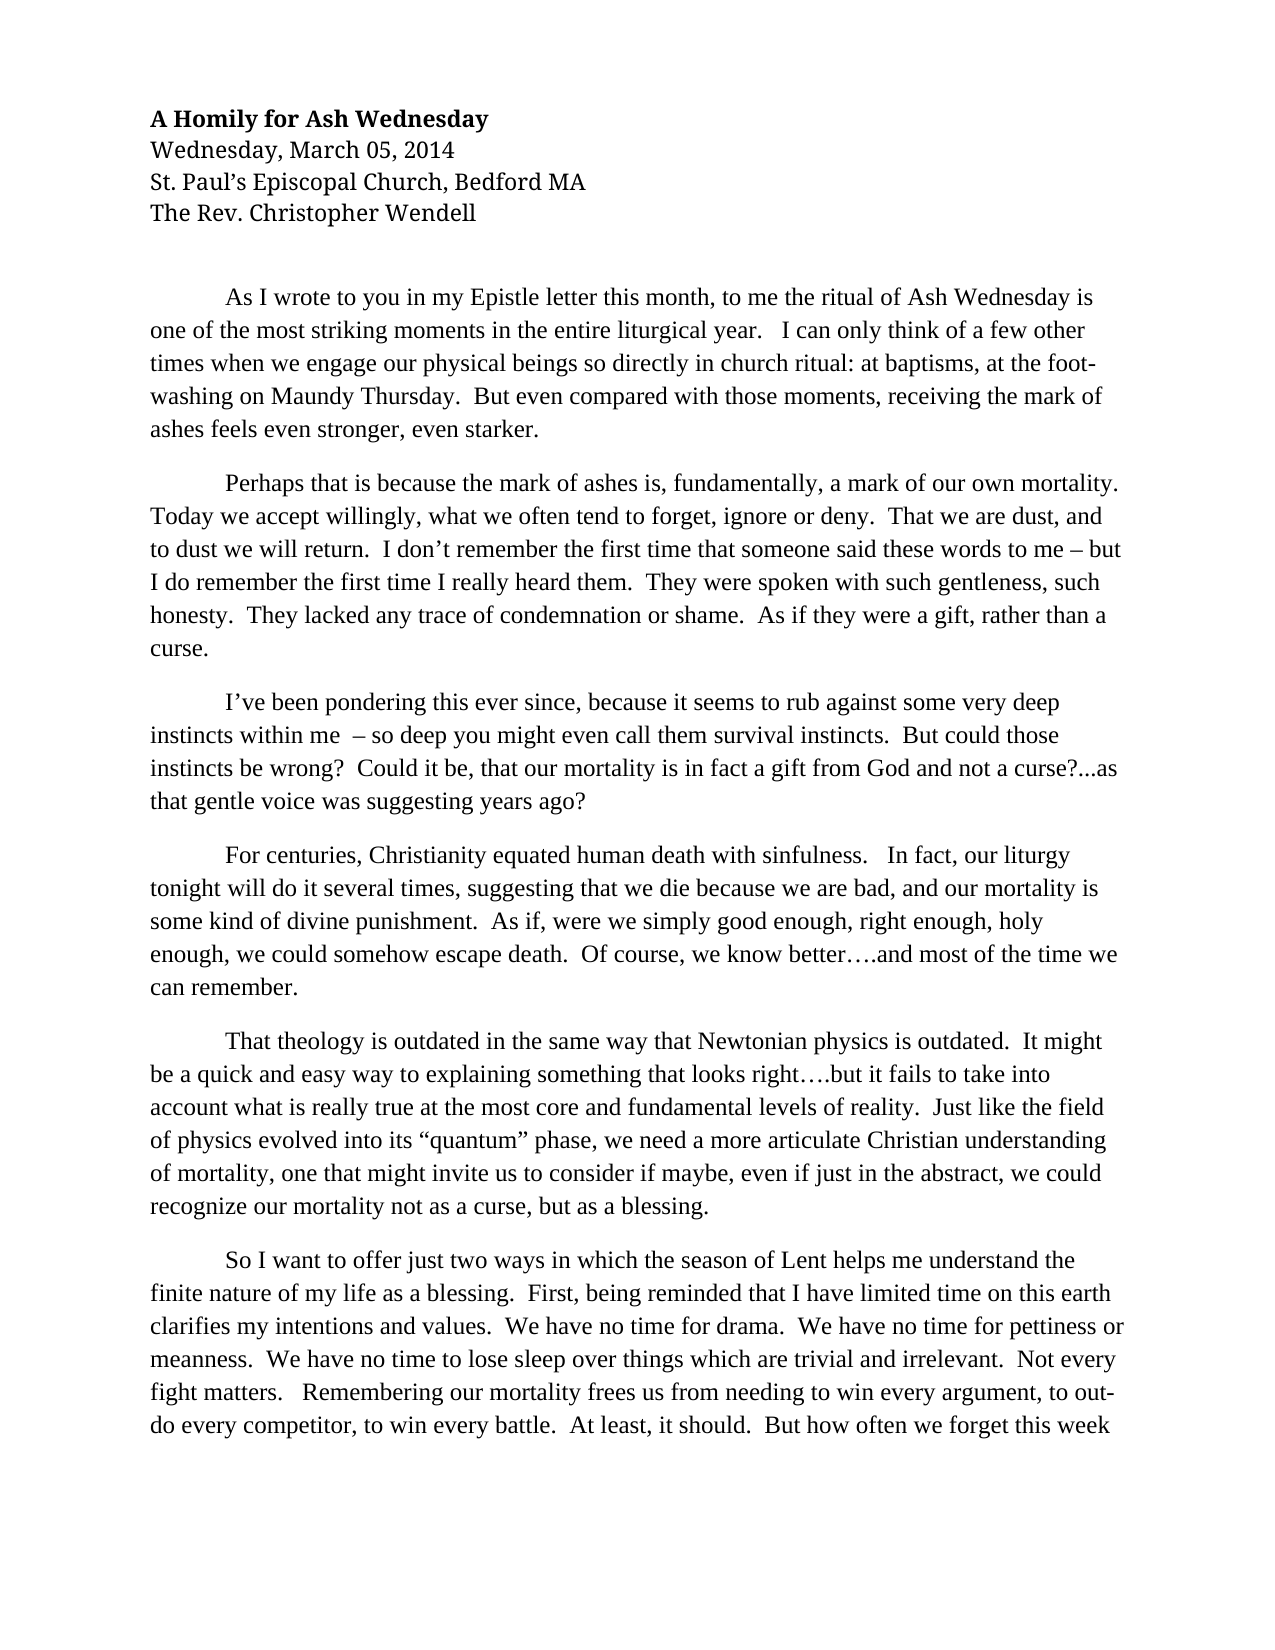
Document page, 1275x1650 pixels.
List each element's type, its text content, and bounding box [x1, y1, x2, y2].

text Perhaps that is because the mark of ashes is, fundamentally, a mark of our own mortality. Today we accept willingly, what we often tend to forget, ignore or deny. That we are dust, and to dust we will return. I don’t remember the first time that someone said these words to me – but I do remember the first time I really heard them. They were spoken with such gentleness, such honesty. They lacked any trace of condemnation or shame. As if they were a gift, rather than a curse. [150, 468, 1125, 662]
text That theology is outdated in the same way that Newtonian physics is outdated. It might be a quick and easy way to explaining something that looks right….but it fails to take into account what is really true at the most core and fundamental levels of reality. Just like the field of physics evolved into its “quantum” phase, we need a more articulate Christian understanding of mortality, one that might invite us to consider if maybe, even if just in the abstract, we could recognize our mortality not as a curse, but as a blessing. [150, 1026, 1125, 1219]
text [150, 1245, 1125, 1438]
text St. Paul’s Episcopal Church, Bedford MA [150, 166, 1125, 197]
text Wednesday, March 05, 2014 [150, 134, 1125, 166]
text The Rev. Christopher Wendell [150, 197, 1125, 228]
text As I wrote to you in my Epistle letter this month, to me the ritual of Ash Wednesday is one of the most striking moments in the entire liturgical year. I can only think of a few other times when we engage our physical beings so directly in church ritual: at baptisms, at the foot-washing on Maundy Thursday. But even compared with those moments, receiving the mark of ashes feels even stronger, even starker. [150, 282, 1125, 443]
text A Homily for Ash Wednesday [150, 103, 1125, 134]
text I’ve been pondering this ever since, because it seems to rub against some very deep instincts within me – so deep you might even call them survival instincts. But could those instincts be wrong? Could it be, that our mortality is in fact a gift from God and not a curse?...as that gentle voice was suggesting years ago? [150, 687, 1125, 815]
text For centuries, Christianity equated human death with sinfulness. In fact, our liturgy tonight will do it several times, suggesting that we die because we are bad, and our mortality is some kind of divine punishment. As if, were we simply good enough, right enough, holy enough, we could somehow escape death. Of course, we know better….and most of the time we can remember. [150, 840, 1125, 1001]
